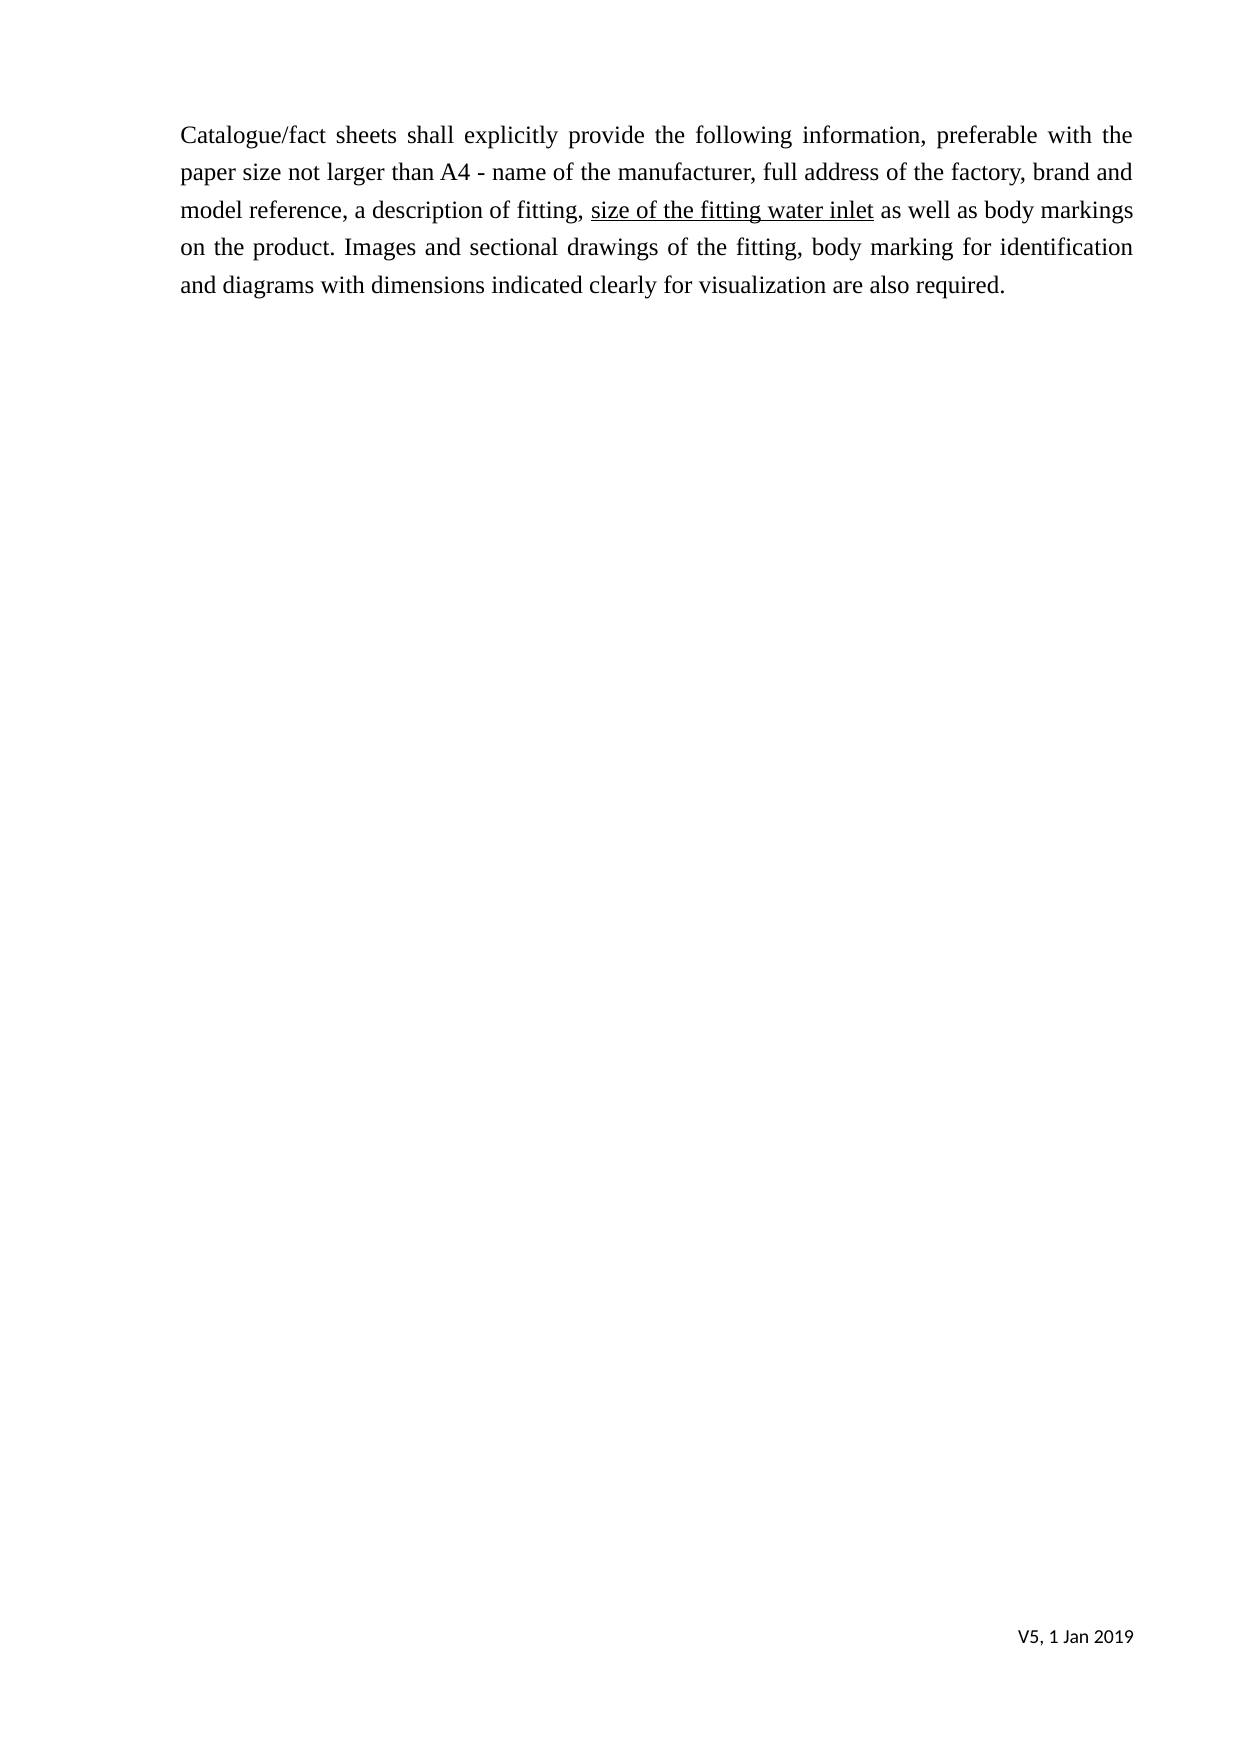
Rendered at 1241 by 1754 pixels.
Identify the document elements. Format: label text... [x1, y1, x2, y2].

text Catalogue/fact sheets shall explicitly provide the following information, preferable with the paper size not larger than A4 - name of the manufacturer, full address of the factory, brand and model reference, a description of fitting, size of the fitting water inlet as well as body markings on the product. Images and sectional drawings of the fitting, body marking for identification and diagrams with dimensions indicated clearly for visualization are also required. [180, 115, 1134, 303]
